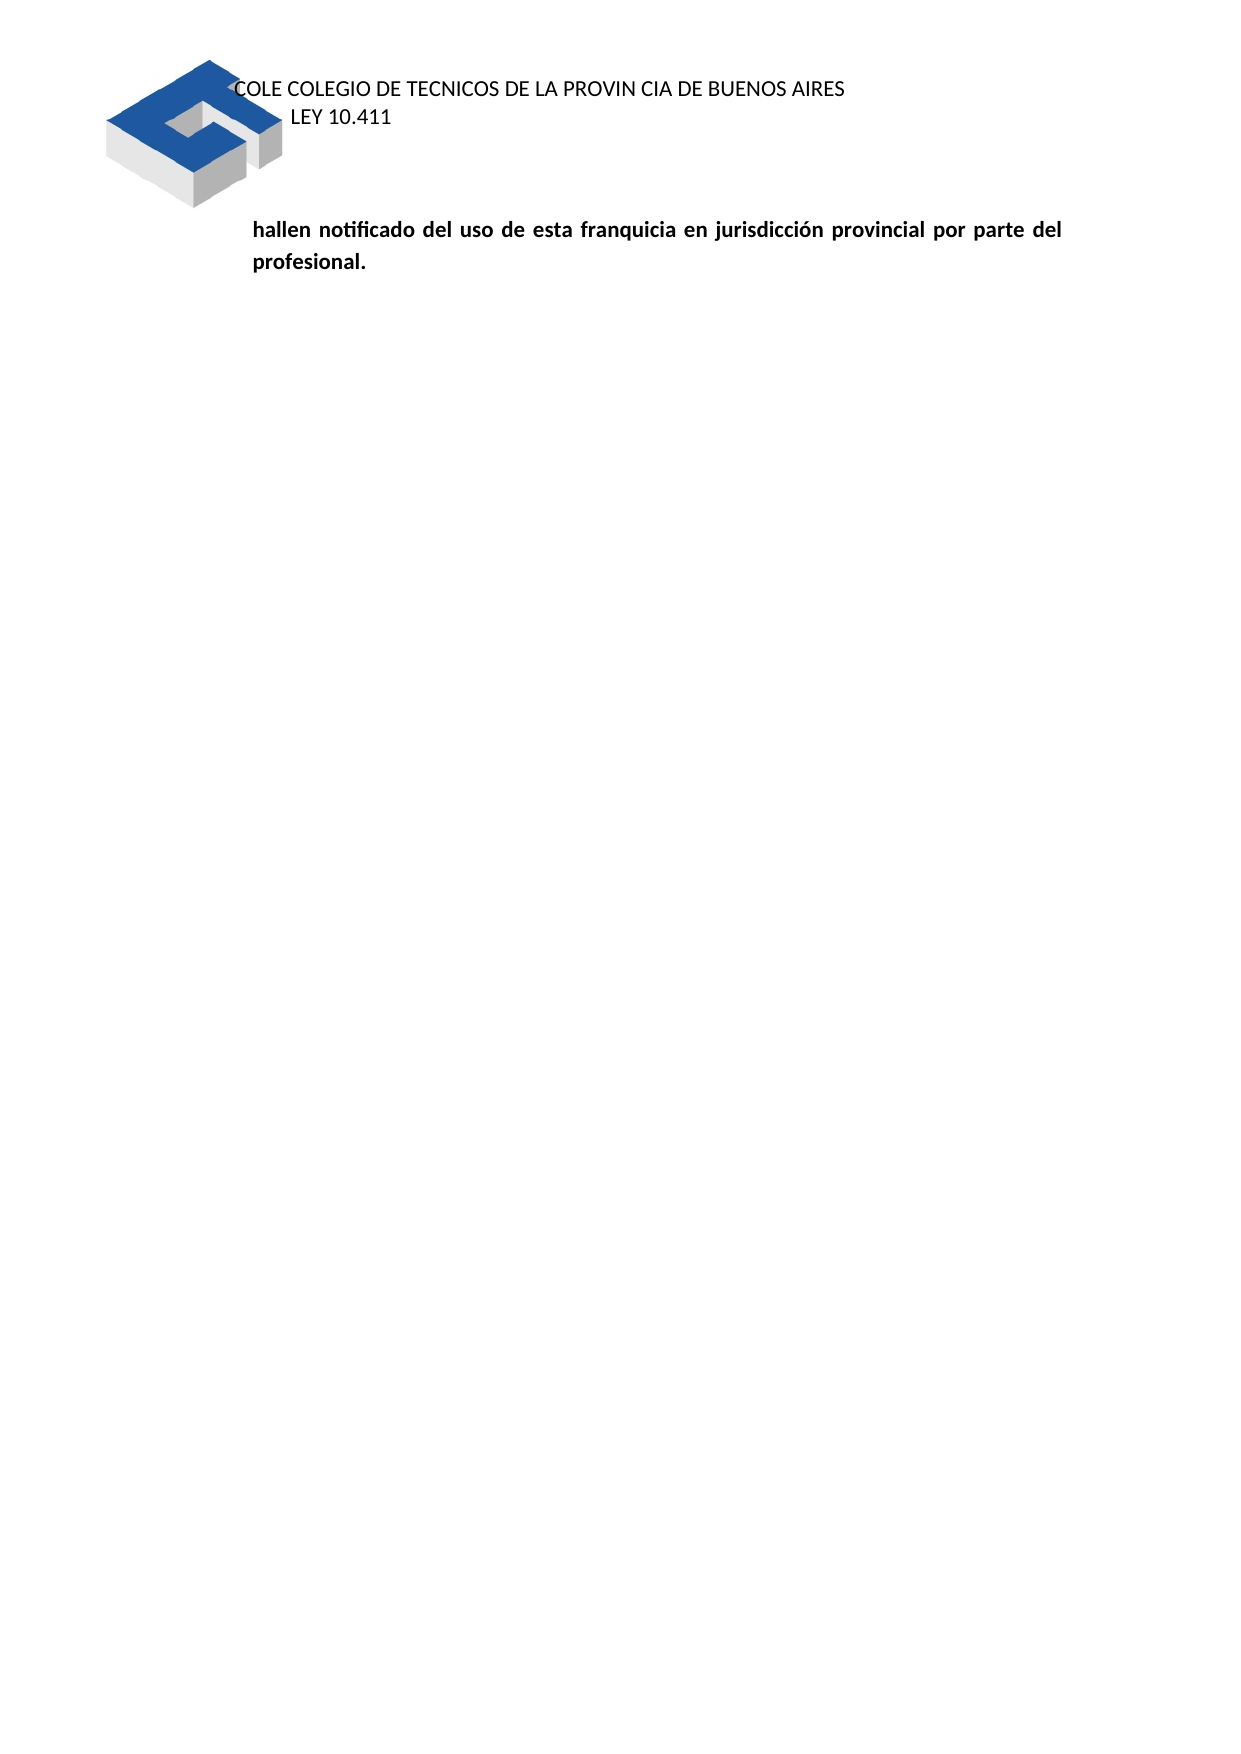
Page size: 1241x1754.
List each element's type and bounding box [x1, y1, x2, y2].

picture [104, 59, 283, 211]
list [252, 148, 1063, 275]
